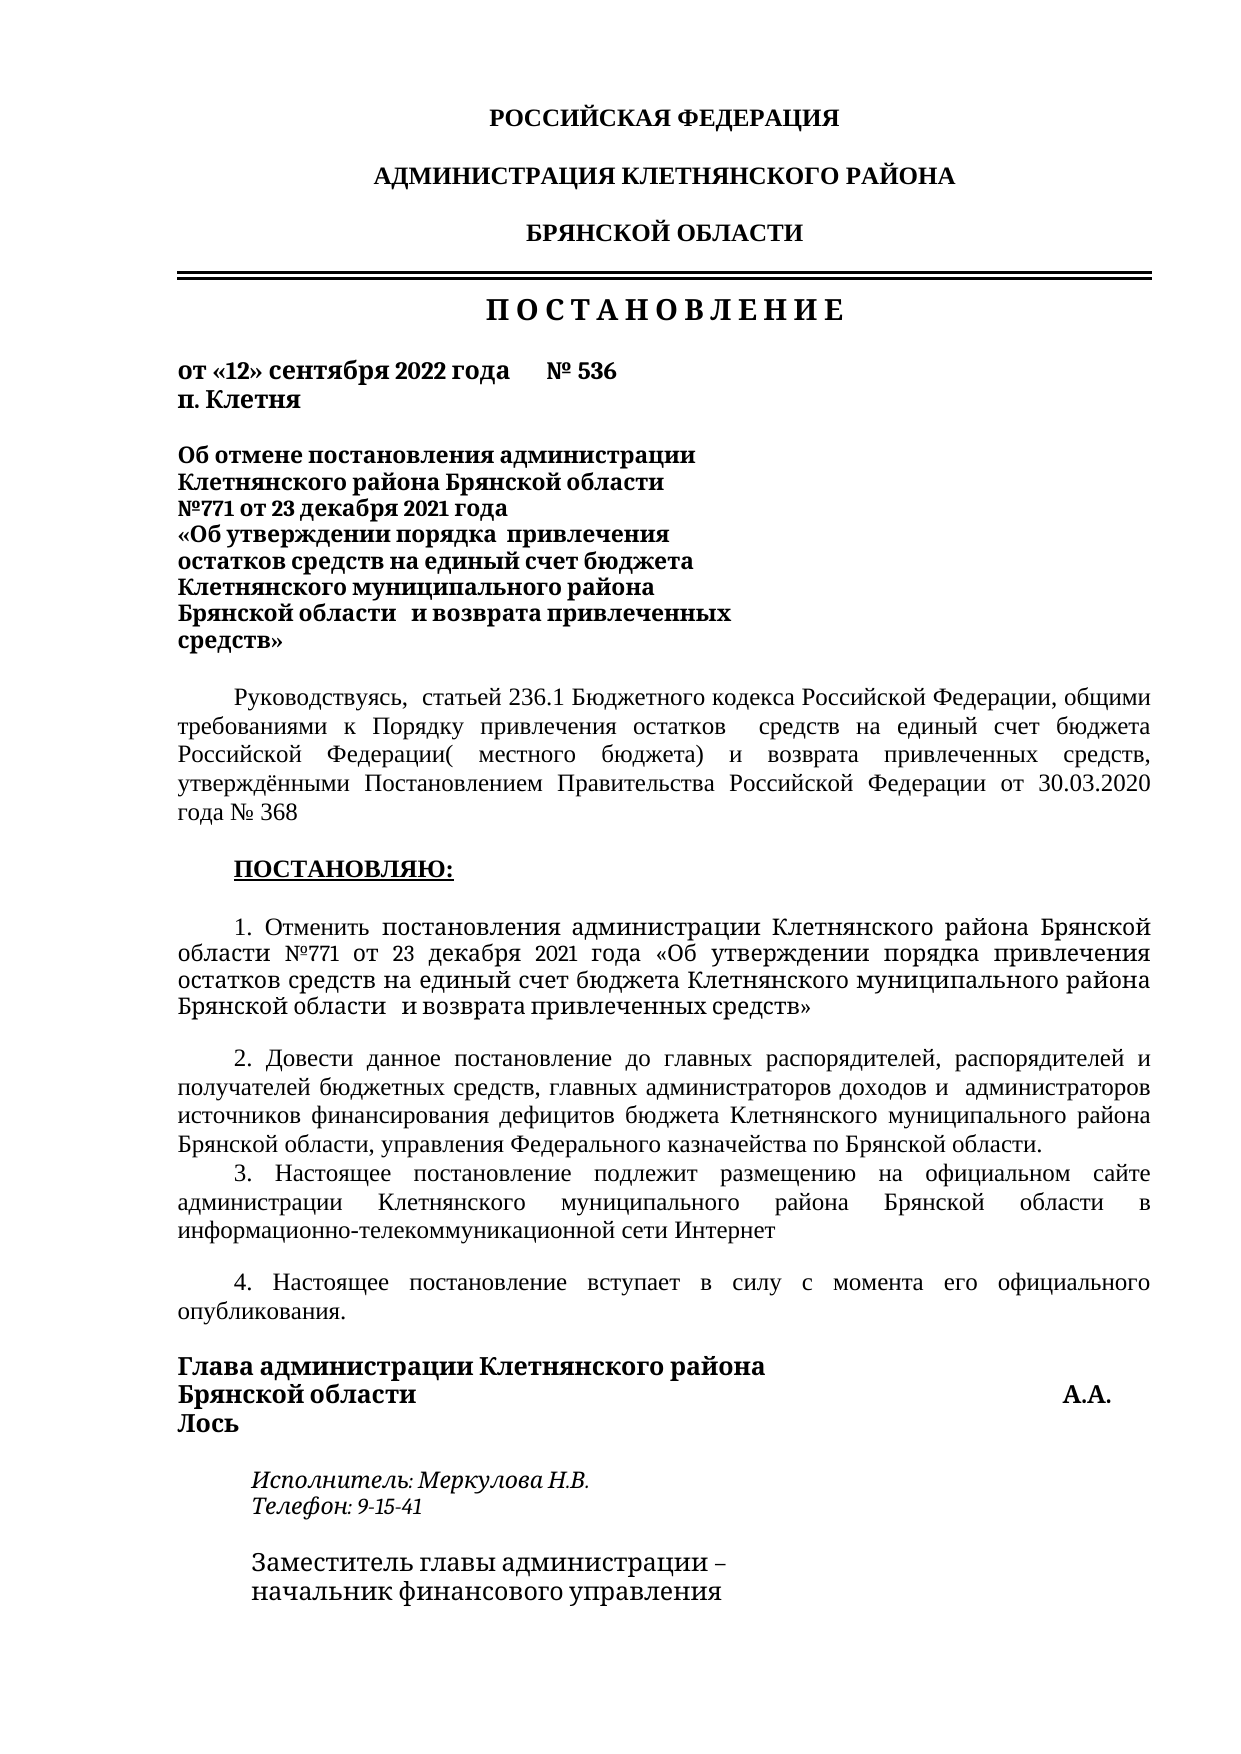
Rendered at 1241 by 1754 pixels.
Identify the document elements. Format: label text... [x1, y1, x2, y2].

text Заместитель главы администрации – [251, 1549, 1152, 1578]
text остатков средств на единый счет бюджета [177, 548, 1152, 575]
text 4. Настоящее постановление вступает в силу с момента его официального опубликования. [177, 1267, 1152, 1325]
text Телефон: 9-15-41 [177, 1494, 1152, 1520]
text «Об утверждении порядка привлечения [177, 522, 1152, 548]
text Брянской области А.А. Лось [177, 1381, 1152, 1439]
text Клетнянского муниципального района [177, 575, 1152, 601]
text средств» [177, 628, 1152, 654]
text Исполнитель: Меркулова Н.В. [177, 1468, 1152, 1494]
text Руководствуясь, статьей 236.1 Бюджетного кодекса Российской Федерации, общими требованиями к Порядку привлечения остатков средств на единый счет бюджета Российской Федерации( местного бюджета) и возврата привлеченных средств, утверждёнными Постановлением Правительства Российской Федерации от 30.03.2020 года № 368 [177, 682, 1152, 826]
text ПОСТАНОВЛЯЮ: [177, 854, 1152, 883]
text Глава администрации Клетнянского района [177, 1353, 1152, 1381]
text БРЯНСКОЙ ОБЛАСТИ [177, 218, 1152, 247]
text Брянской области и возврата привлеченных [177, 601, 1152, 628]
text РОССИЙСКАЯ ФЕДЕРАЦИЯ [177, 103, 1152, 132]
text 3. Настоящее постановление подлежит размещению на официальном сайте администрации Клетнянского муниципального района Брянской области в информационно-телекоммуникационной сети Интернет [177, 1158, 1152, 1244]
text АДМИНИСТРАЦИЯ КЛЕТНЯНСКОГО РАЙОНА [177, 161, 1152, 190]
text 2. Довести данное постановление до главных распорядителей, распорядителей и получателей бюджетных средств, главных администраторов доходов и администраторов источников финансирования дефицитов бюджета Клетнянского муниципального района Брянской области, управления Федерального казначейства по Брянской области. [177, 1043, 1152, 1158]
text от «12» сентября 2022 года № 536 [177, 357, 1152, 386]
text №771 от 23 декабря 2021 года [177, 496, 1152, 522]
text Об отмене постановления администрации [177, 443, 1152, 469]
text П О С Т А Н О В Л Е Н И Е [177, 294, 1152, 328]
text 1. Отменить постановления администрации Клетнянского района Брянской области №771 от 23 декабря 2021 года «Об утверждении порядка привлечения остатков средств на единый счет бюджета Клетнянского муниципального района Брянской области и возврата привлеченных средств» [177, 912, 1152, 1020]
text Клетнянского района Брянской области [177, 469, 1152, 496]
text п. Клетня [177, 386, 1152, 414]
text начальник финансового управления [251, 1578, 1152, 1607]
